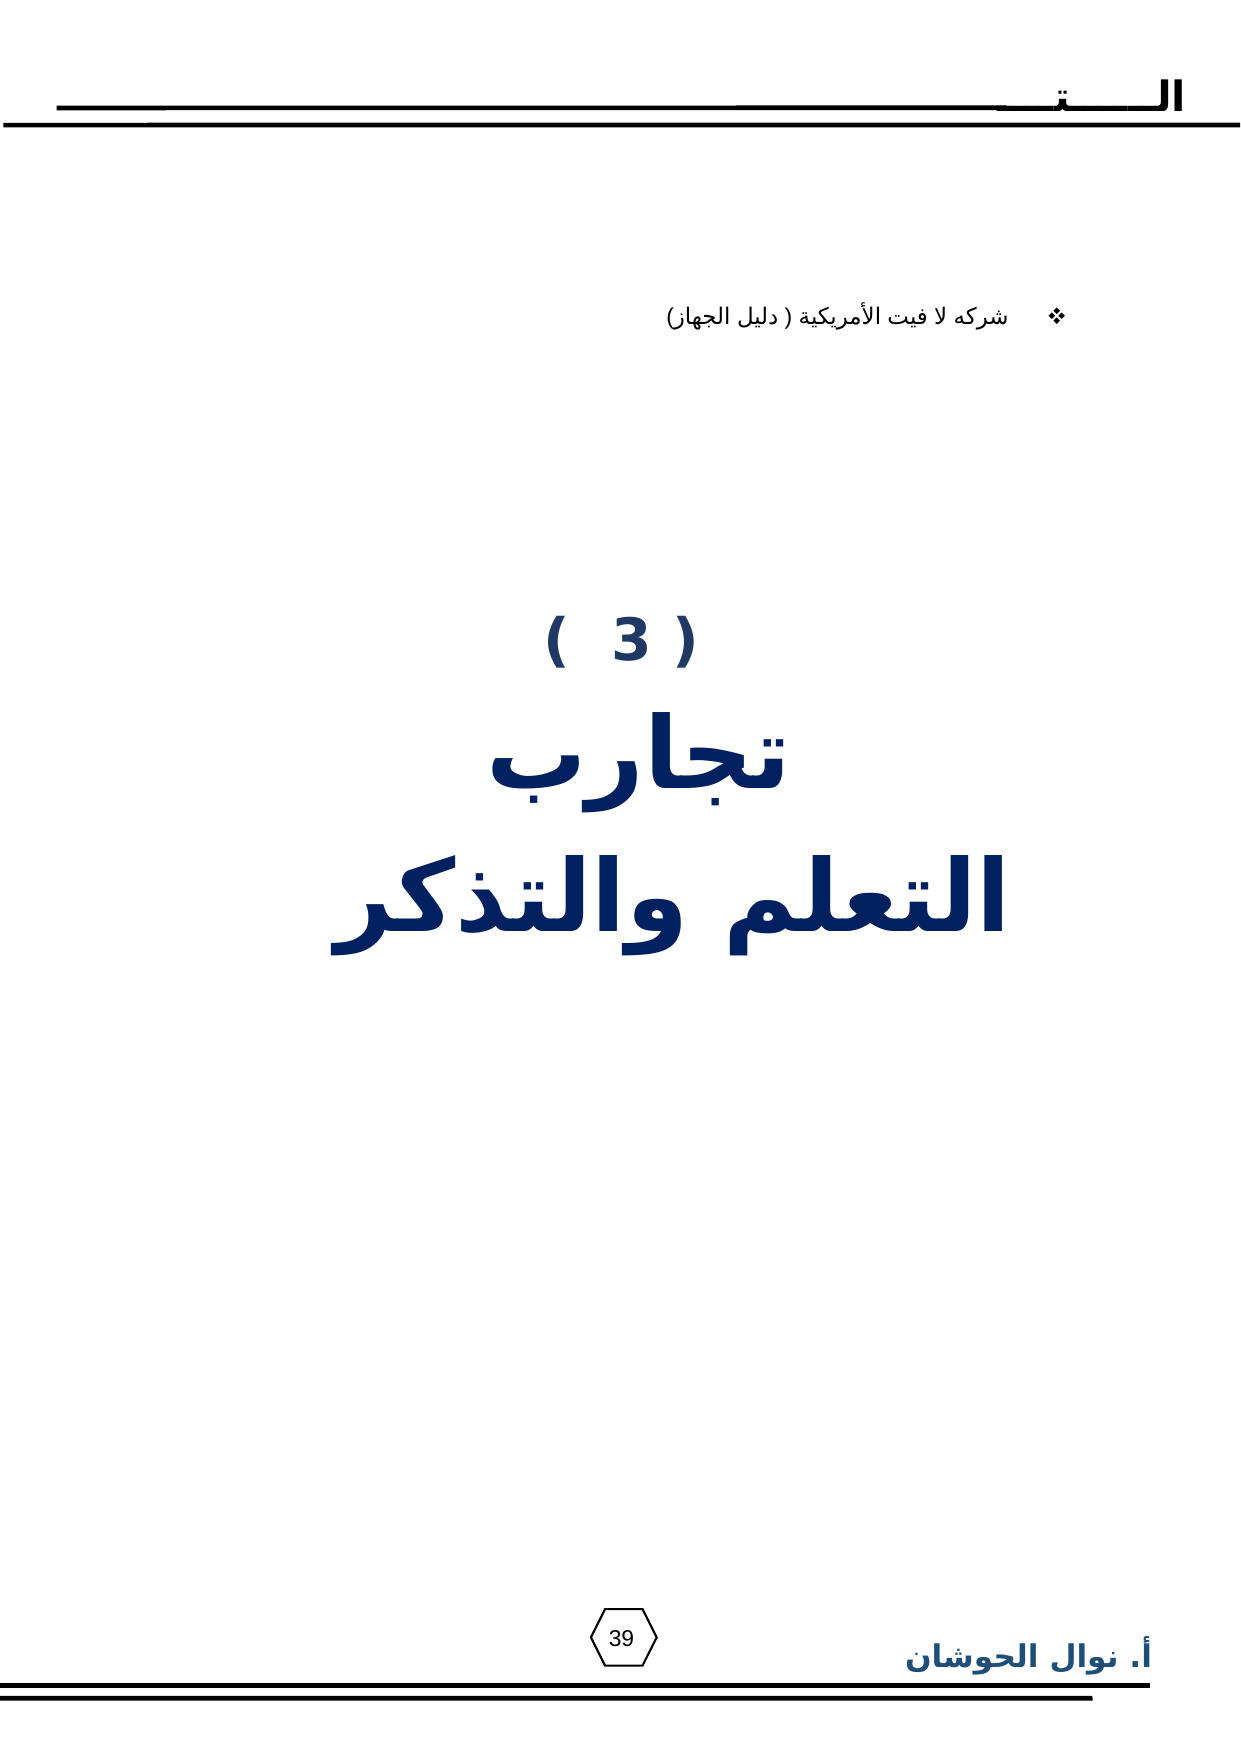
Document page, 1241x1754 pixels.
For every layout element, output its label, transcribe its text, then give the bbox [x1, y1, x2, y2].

list شركه لا فيت الأمريكية ( دليل الجهاز) [150, 303, 1046, 329]
text تجارب [150, 696, 1093, 812]
text التعلم والتذكر [150, 838, 1093, 954]
text ( 3 ) [150, 606, 1093, 674]
